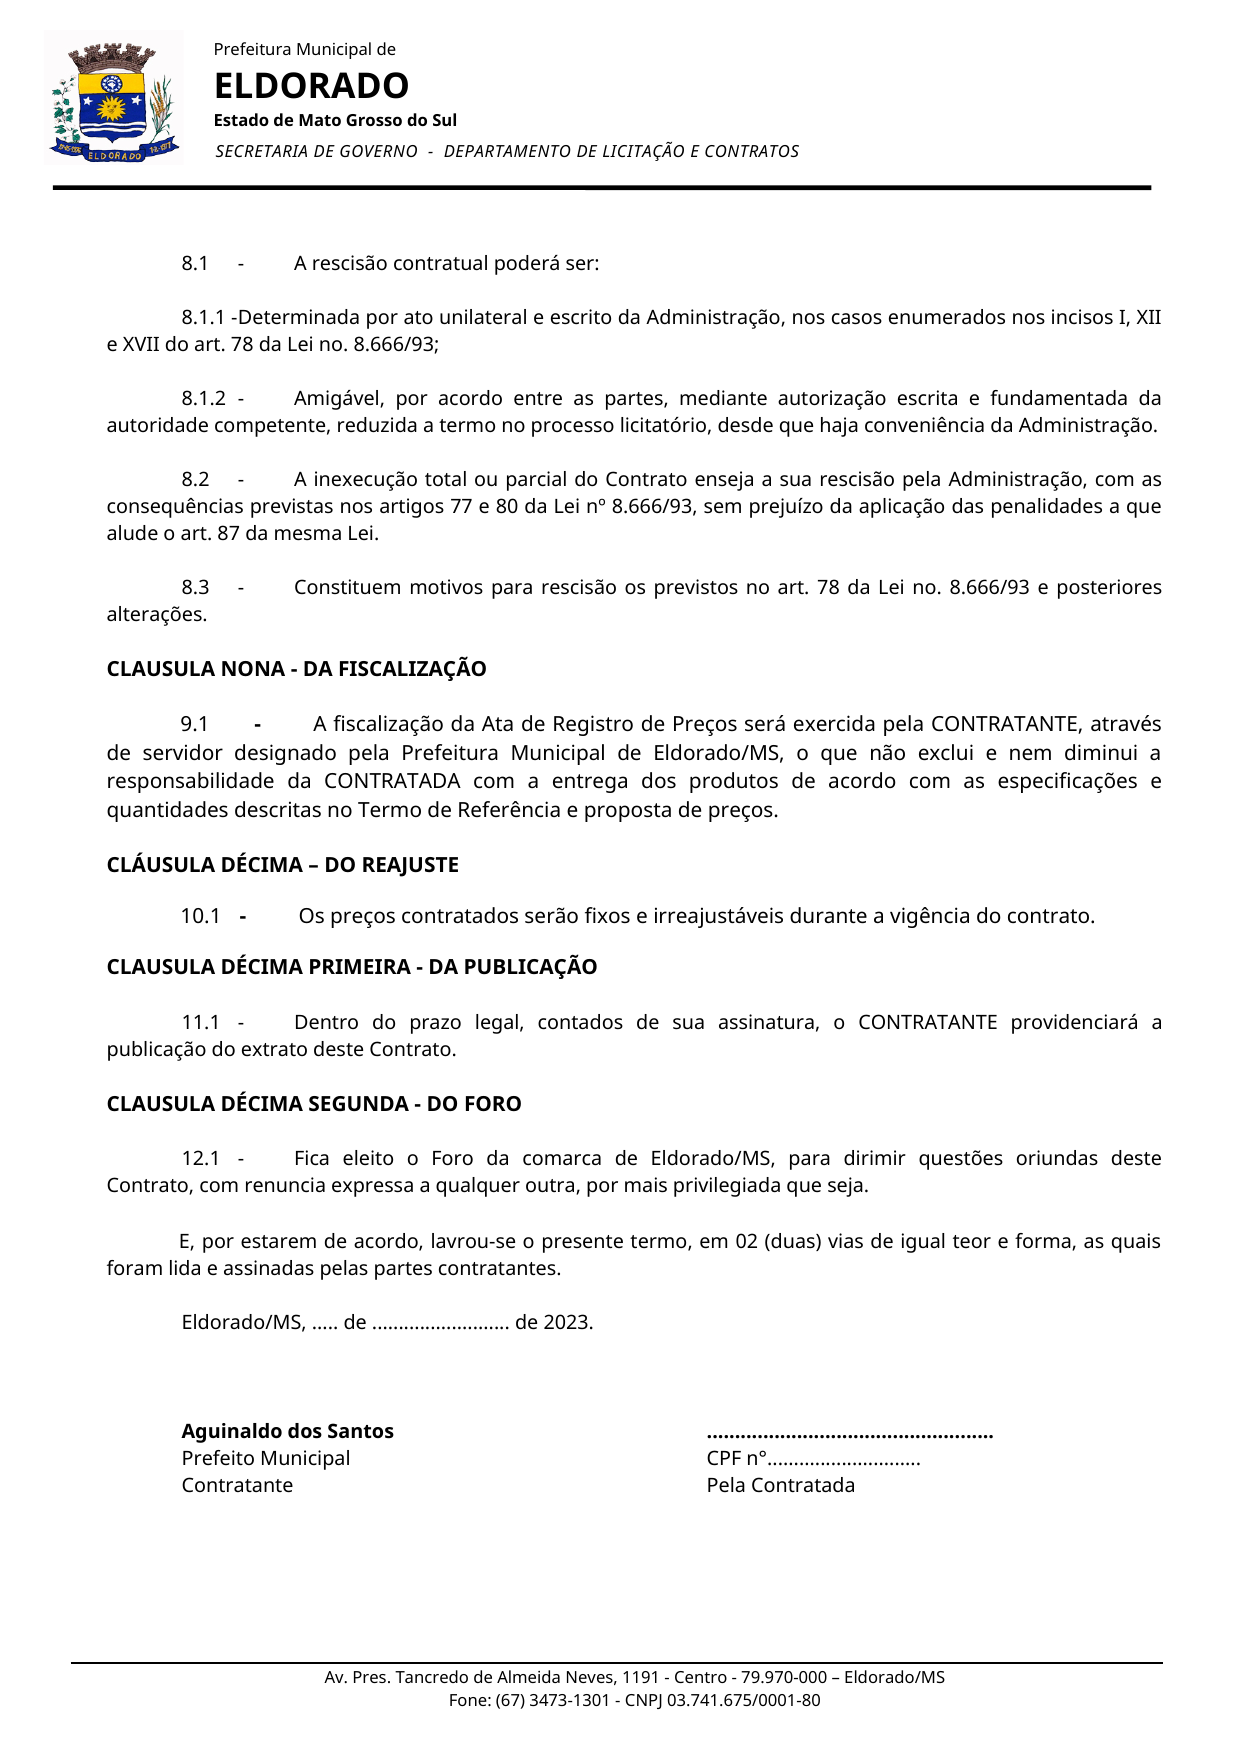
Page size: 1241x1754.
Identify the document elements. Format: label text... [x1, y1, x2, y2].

text 8.1.2 - Amigável, por acordo entre as partes, mediante autorização escrita e fundamentada da autoridade competente, reduzida a termo no processo licitatório, desde que haja conveniência da Administração. [106, 384, 1163, 438]
text 8.1 - A rescisão contratual poderá ser: [106, 249, 1163, 276]
text 8.3 - Constituem motivos para rescisão os previstos no art. 78 da Lei no. 8.666/93 e posteriores alterações. [106, 573, 1163, 627]
picture [43, 30, 184, 165]
text CLAUSULA DÉCIMA SEGUNDA - DO FORO [106, 1089, 1163, 1117]
text Eldorado/MS, ..... de .......................... de 2023. [106, 1308, 1163, 1335]
text CLAUSULA NONA - DA FISCALIZAÇÃO [106, 654, 1163, 682]
text Aguinaldo dos Santos ................................................... [106, 1418, 1163, 1444]
text CLAUSULA DÉCIMA PRIMEIRA - DA PUBLICAÇÃO [106, 952, 1163, 981]
text 10.1 - Os preços contratados serão fixos e irreajustáveis durante a vigência do contrato. [106, 901, 1163, 930]
text 12.1 - Fica eleito o Foro da comarca de Eldorado/MS, para dirimir questões oriundas deste Contrato, com renuncia expressa a qualquer outra, por mais privilegiada que seja. [106, 1144, 1163, 1198]
text Contratante Pela Contratada [106, 1472, 1163, 1498]
text Prefeito Municipal CPF n°............................. [106, 1444, 1163, 1472]
text E, por estarem de acordo, lavrou-se o presente termo, em 02 (duas) vias de igual teor e forma, as quais foram lida e assinadas pelas partes contratantes. [106, 1227, 1163, 1281]
text 8.2 - A inexecução total ou parcial do Contrato enseja a sua rescisão pela Administração, com as consequências previstas nos artigos 77 e 80 da Lei nº 8.666/93, sem prejuízo da aplicação das penalidades a que alude o art. 87 da mesma Lei. [106, 465, 1163, 546]
text CLÁUSULA DÉCIMA – DO REAJUSTE [106, 850, 1163, 879]
text 8.1.1 - Determinada por ato unilateral e escrito da Administração, nos casos enumerados nos incisos I, XII e XVII do art. 78 da Lei no. 8.666/93; [106, 303, 1163, 357]
text 11.1 - Dentro do prazo legal, contados de sua assinatura, o CONTRATANTE providenciará a publicação do extrato deste Contrato. [106, 1008, 1163, 1062]
text 9.1 - A fiscalização da Ata de Registro de Preços será exercida pela CONTRATANTE, através de servidor designado pela Prefeitura Municipal de Eldorado/MS, o que não exclui e nem diminui a responsabilidade da CONTRATADA com a entrega dos produtos de acordo com as especificações e quantidades descritas no Termo de Referência e proposta de preços. [106, 709, 1163, 823]
